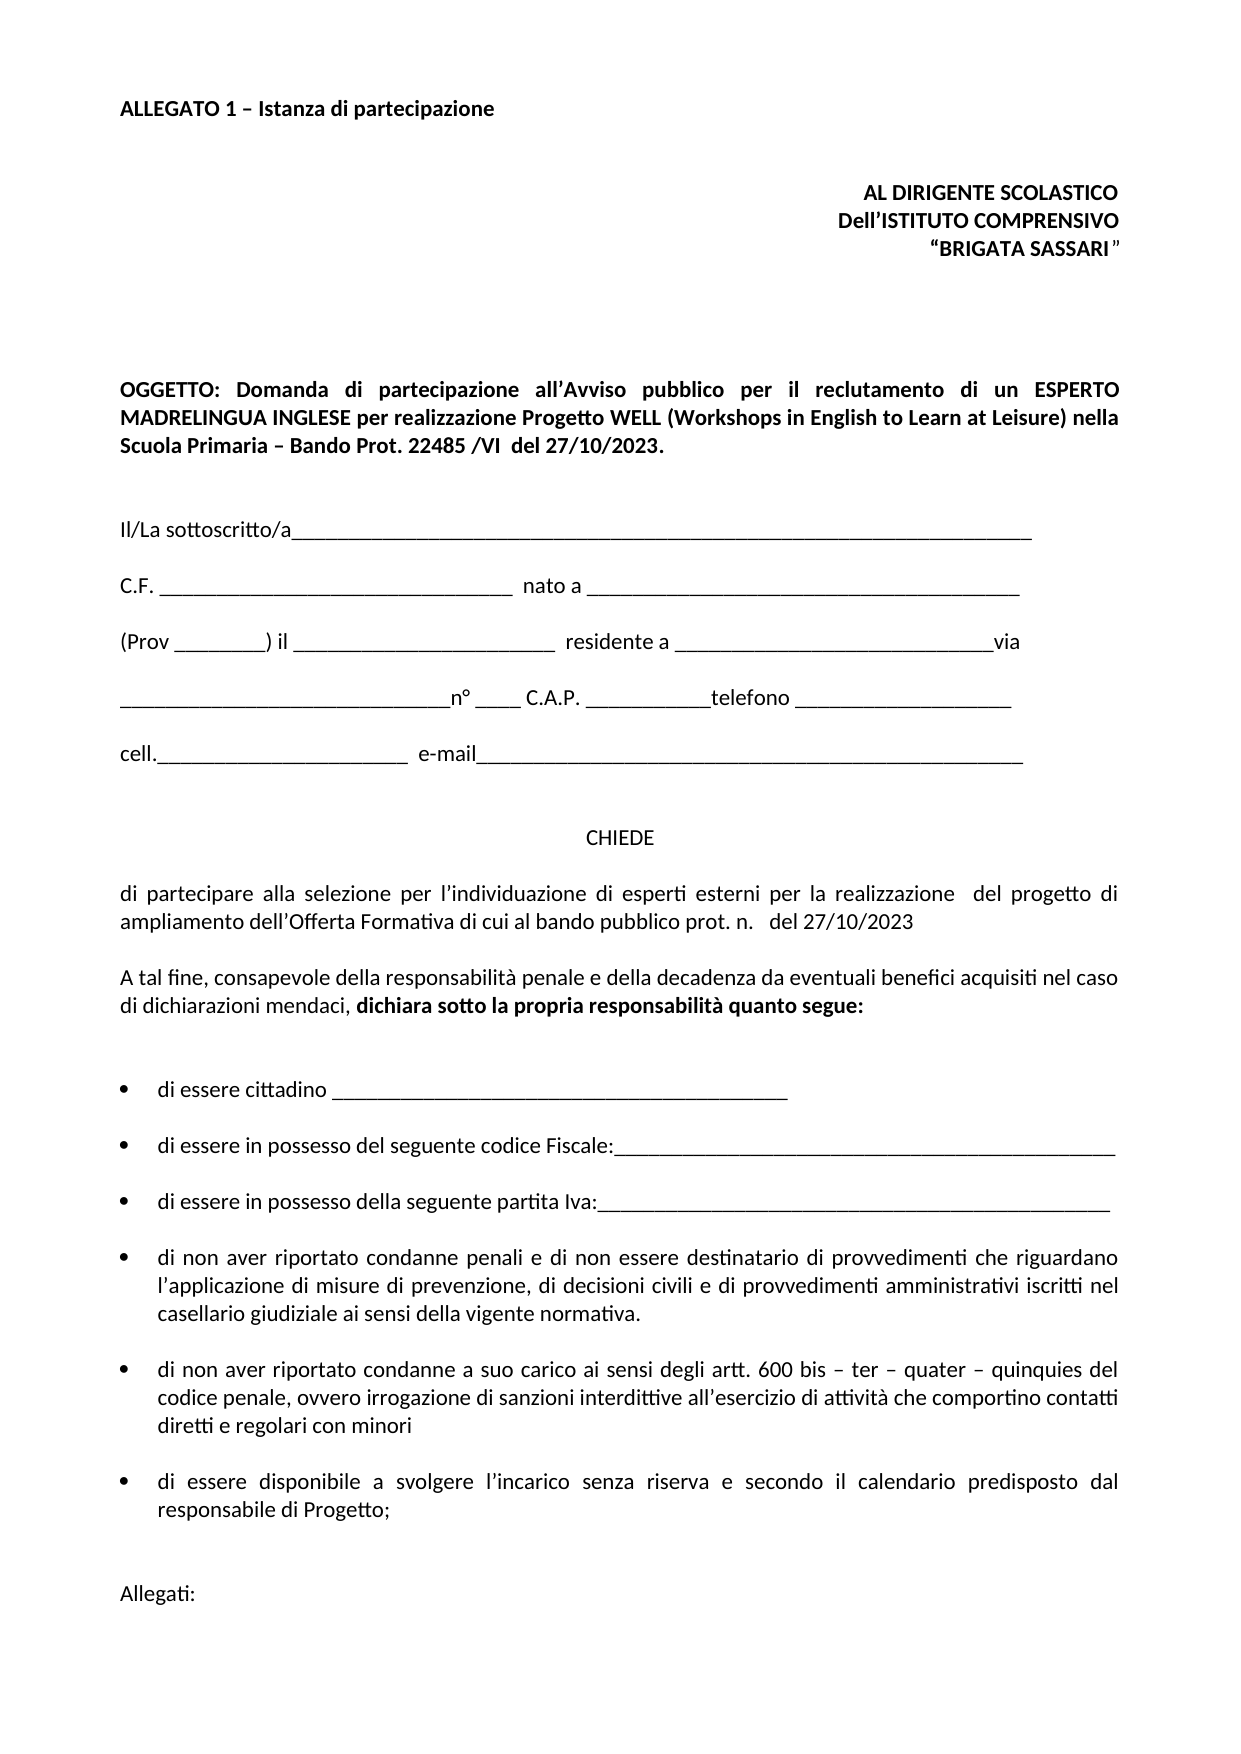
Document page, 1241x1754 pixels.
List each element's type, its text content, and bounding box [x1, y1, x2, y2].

text ALLEGATO 1 – Istanza di partecipazione [120, 94, 1120, 122]
text OGGETTO: Domanda di partecipazione all’Avviso pubblico per il reclutamento di un ESPERTO MADRELINGUA INGLESE per realizzazione Progetto WELL (Workshops in English to Learn at Leisure) nella Scuola Primaria – Bando Prot. 22485 /VI del 27/10/2023. [120, 375, 1120, 459]
text AL DIRIGENTE SCOLASTICO [120, 178, 1120, 207]
list di essere cittadino ________________________________________ [120, 1075, 1120, 1103]
text “BRIGATA SASSARI” [120, 234, 1120, 263]
list di non aver riportato condanne a suo carico ai sensi degli artt. 600 bis – ter – quater – quinquies del codice penale, ovvero irrogazione di sanzioni interdittive all’esercizio di attività che comportino contatti diretti e regolari con minori [120, 1355, 1120, 1439]
text cell.______________________ e-mail________________________________________________ [120, 739, 1120, 767]
text (Prov ________) il _______________________ residente a ____________________________via [120, 627, 1120, 655]
list di essere in possesso della seguente partita Iva:_____________________________________________ [120, 1187, 1120, 1215]
text _____________________________n° ____ C.A.P. ___________telefono ___________________ [120, 683, 1120, 711]
list di essere in possesso del seguente codice Fiscale:____________________________________________ [120, 1131, 1120, 1159]
list di essere disponibile a svolgere l’incarico senza riserva e secondo il calendario predisposto dal responsabile di Progetto; [120, 1467, 1120, 1523]
text CHIEDE [120, 823, 1120, 851]
text di partecipare alla selezione per l’individuazione di esperti esterni per la realizzazione del progetto di ampliamento dell’Offerta Formativa di cui al bando pubblico prot. n. del 27/10/2023 [120, 879, 1120, 935]
list di non aver riportato condanne penali e di non essere destinatario di provvedimenti che riguardano l’applicazione di misure di prevenzione, di decisioni civili e di provvedimenti amministrativi iscritti nel casellario giudiziale ai sensi della vigente normativa. [120, 1243, 1120, 1327]
text Dell’ISTITUTO COMPRENSIVO [120, 207, 1120, 234]
text C.F. _______________________________ nato a ______________________________________ [120, 571, 1120, 599]
text Allegati: [120, 1579, 1120, 1608]
text Il/La sottoscritto/a_________________________________________________________________ [120, 515, 1120, 543]
text A tal fine, consapevole della responsabilità penale e della decadenza da eventuali benefici acquisiti nel caso di dichiarazioni mendaci, dichiara sotto la propria responsabilità quanto segue: [120, 963, 1120, 1019]
